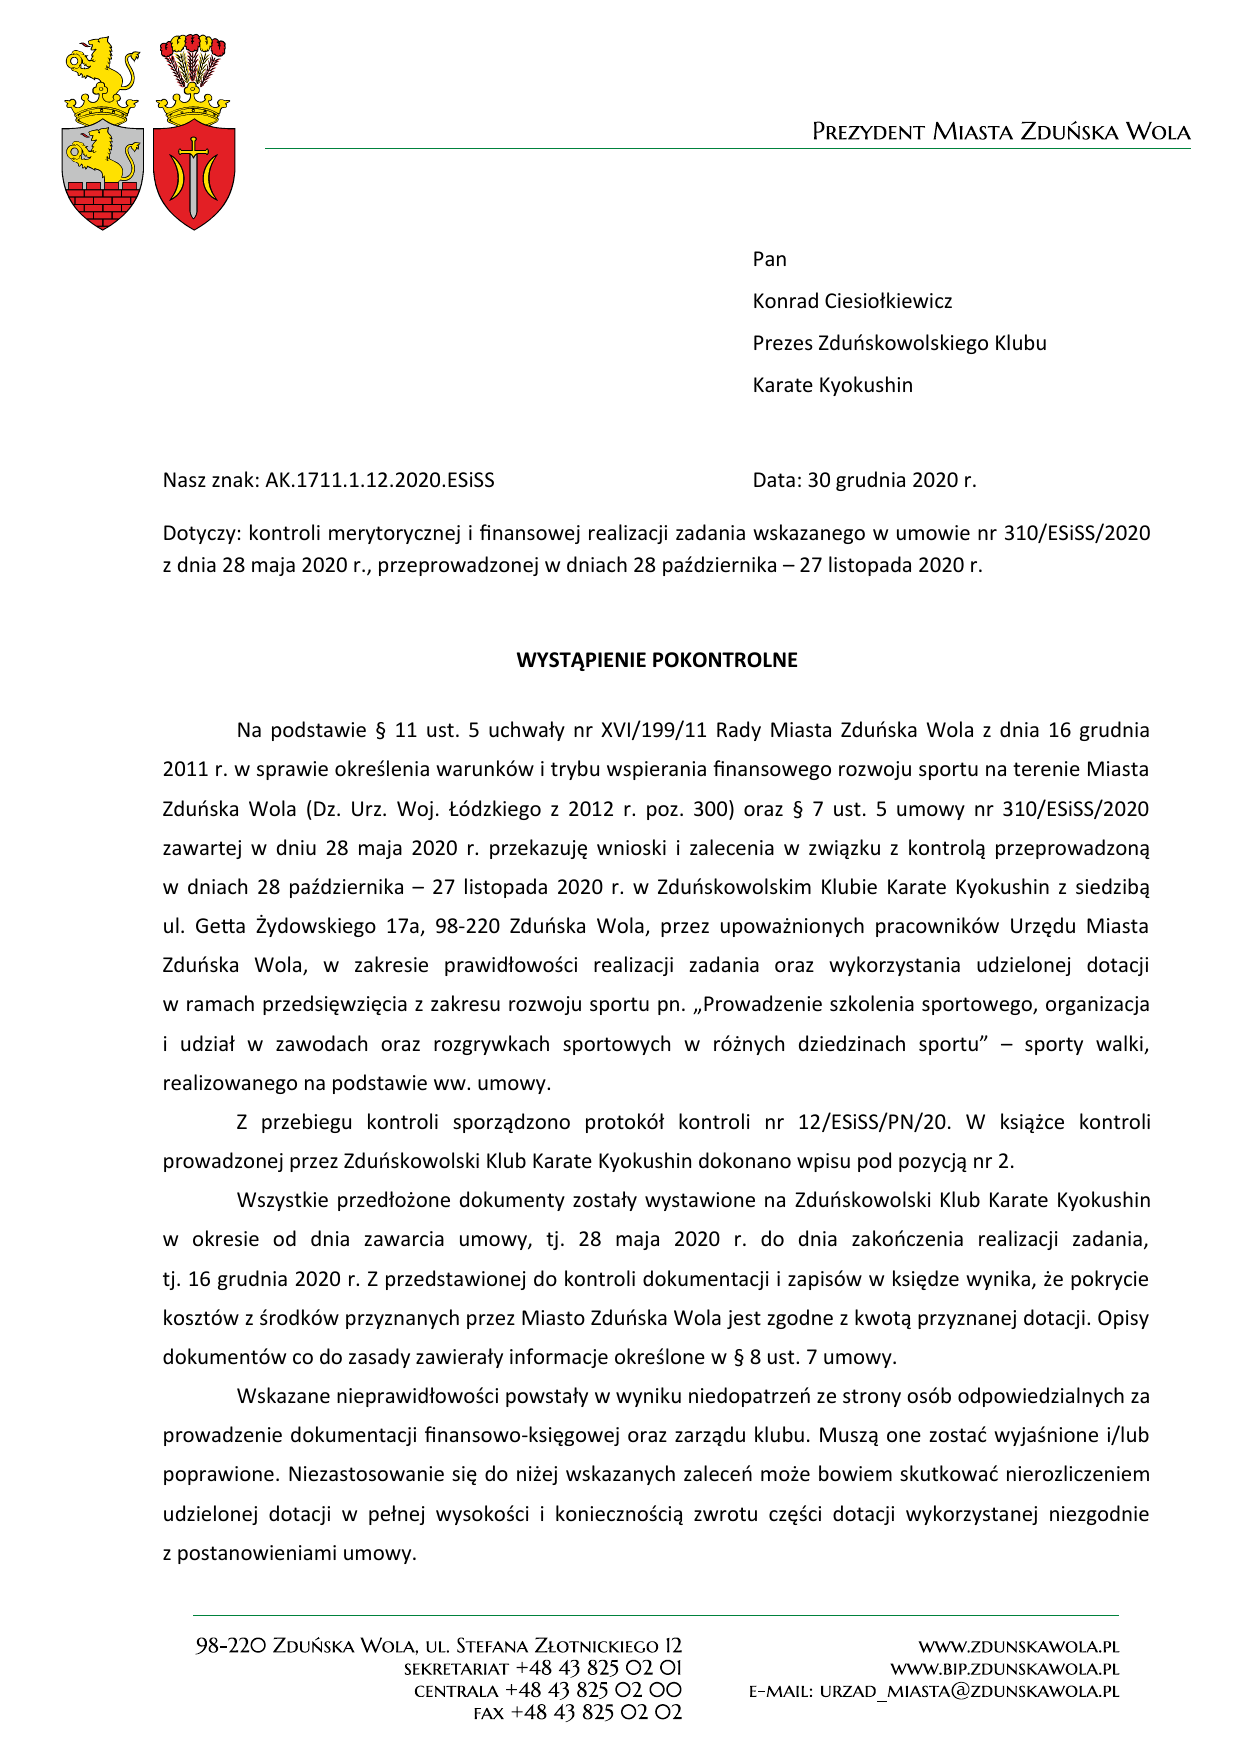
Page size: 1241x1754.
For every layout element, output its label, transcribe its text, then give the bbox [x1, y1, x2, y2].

text Pan [679, 244, 1152, 272]
text Z przebiegu kontroli sporządzono protokół kontroli nr 12/ESiSS/PN/20. W książce kontroli prowadzonej przez Zduńskowolski Klub Karate Kyokushin dokonano wpisu pod pozycją nr 2. [162, 1107, 1152, 1174]
text Na podstawie § 11 ust. 5 uchwały nr XVI/199/11 Rady Miasta Zduńska Wola z dnia 16 grudnia 2011 r. w sprawie określenia warunków i trybu wspierania finansowego rozwoju sportu na terenie Miasta Zduńska Wola (Dz. Urz. Woj. Łódzkiego z 2012 r. poz. 300) oraz § 7 ust. 5 umowy nr 310/ESiSS/2020 zawartej w dniu 28 maja 2020 r. przekazuję wnioski i zalecenia w związku z kontrolą przeprowadzoną w dniach 28 października – 27 listopada 2020 r. w Zduńskowolskim Klubie Karate Kyokushin z siedzibą ul. Getta Żydowskiego 17a, 98-220 Zduńska Wola, przez upoważnionych pracowników Urzędu Miasta Zduńska Wola, w zakresie prawidłowości realizacji zadania oraz wykorzystania udzielonej dotacji w ramach przedsięwzięcia z zakresu rozwoju sportu pn. „Prowadzenie szkolenia sportowego, organizacja i udział w zawodach oraz rozgrywkach sportowych w różnych dziedzinach sportu” – sporty walki, realizowanego na podstawie ww. umowy. [162, 715, 1152, 1096]
text Nasz znak: AK.1711.1.12.2020.ESiSS Data: 30 grudnia 2020 r. [89, 465, 1152, 493]
text Wskazane nieprawidłowości powstały w wyniku niedopatrzeń ze strony osób odpowiedzialnych za prowadzenie dokumentacji finansowo-księgowej oraz zarządu klubu. Muszą one zostać wyjaśnione i/lub poprawione. Niezastosowanie się do niżej wskazanych zaleceń może bowiem skutkować nierozliczeniem udzielonej dotacji w pełnej wysokości i koniecznością zwrotu części dotacji wykorzystanej niezgodnie z postanowieniami umowy. [162, 1381, 1152, 1566]
text Wszystkie przedłożone dokumenty zostały wystawione na Zduńskowolski Klub Karate Kyokushin w okresie od dnia zawarcia umowy, tj. 28 maja 2020 r. do dnia zakończenia realizacji zadania, tj. 16 grudnia 2020 r. Z przedstawionej do kontroli dokumentacji i zapisów w księdze wynika, że pokrycie kosztów z środków przyznanych przez Miasto Zduńska Wola jest zgodne z kwotą przyznanej dotacji. Opisy dokumentów co do zasady zawierały informacje określone w § 8 ust. 7 umowy. [162, 1185, 1152, 1370]
text Dotyczy: kontroli merytorycznej i finansowej realizacji zadania wskazanego w umowie nr 310/ESiSS/2020 z dnia 28 maja 2020 r., przeprowadzonej w dniach 28 października – 27 listopada 2020 r. [162, 518, 1152, 578]
text WYSTĄPIENIE POKONTROLNE [89, 645, 1152, 673]
text Prezes Zduńskowolskiego Klubu [752, 328, 1152, 356]
text Karate Kyokushin [752, 370, 1152, 398]
text Konrad Ciesiołkiewicz [679, 286, 1152, 314]
